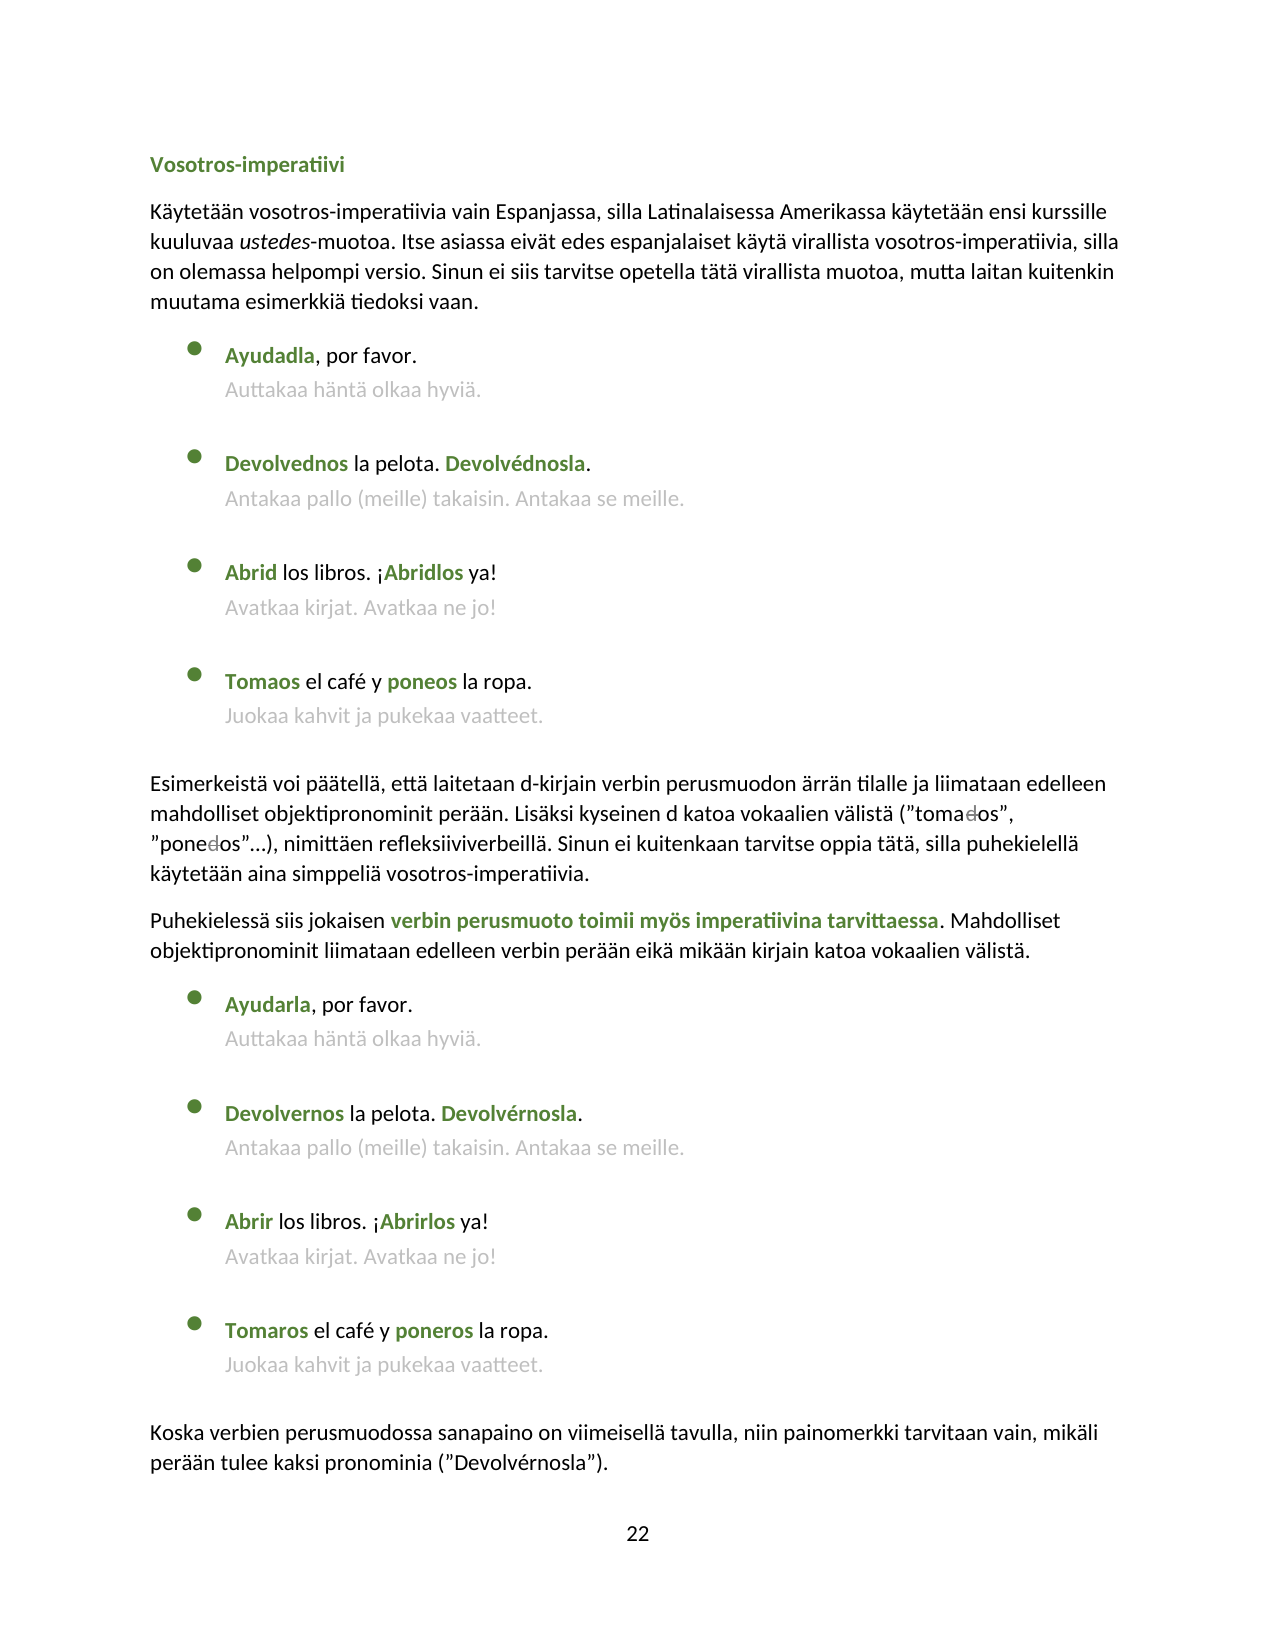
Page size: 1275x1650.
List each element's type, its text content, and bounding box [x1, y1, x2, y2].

text Antakaa pallo (meille) takaisin. Antakaa se meille. [150, 1133, 1125, 1161]
text Auttakaa häntä olkaa hyviä. [150, 375, 1125, 403]
text Juokaa kahvit ja pukekaa vaatteet. [150, 1350, 1125, 1378]
text Juokaa kahvit ja pukekaa vaatteet. [150, 701, 1125, 729]
text Esimerkeistä voi päätellä, että laitetaan d-kirjain verbin perusmuodon ärrän tilalle ja liimataan edelleen mahdolliset objektipronominit perään. Lisäksi kyseinen d katoa vokaalien välistä (”tomados”, ”ponedos”…), nimittäen refleksiiviverbeillä. Sinun ei kuitenkaan tarvitse oppia tätä, silla puhekielellä käytetään aina simppeliä vosotros-imperatiivia. [150, 769, 1125, 888]
list Devolvernos la pelota. Devolvérnosla. [187, 1092, 1125, 1130]
list Ayudadla, por favor. [187, 334, 1125, 372]
text Antakaa pallo (meille) takaisin. Antakaa se meille. [150, 484, 1125, 512]
list Tomaros el café y poneros la ropa. [187, 1309, 1125, 1347]
text Koska verbien perusmuodossa sanapaino on viimeisellä tavulla, niin painomerkki tarvitaan vain, mikäli perään tulee kaksi pronominia (”Devolvérnosla”). [150, 1418, 1125, 1476]
list Tomaos el café y poneos la ropa. [187, 660, 1125, 698]
text Avatkaa kirjat. Avatkaa ne jo! [150, 1242, 1125, 1270]
text Puhekielessä siis jokaisen verbin perusmuoto toimii myös imperatiivina tarvittaessa. Mahdolliset objektipronominit liimataan edelleen verbin perään eikä mikään kirjain katoa vokaalien välistä. [150, 906, 1125, 965]
text Käytetään vosotros-imperatiivia vain Espanjassa, silla Latinalaisessa Amerikassa käytetään ensi kurssille kuuluvaa ustedes-muotoa. Itse asiassa eivät edes espanjalaiset käytä virallista vosotros-imperatiivia, silla on olemassa helpompi versio. Sinun ei siis tarvitse opetella tätä virallista muotoa, mutta laitan kuitenkin muutama esimerkkiä tiedoksi vaan. [150, 197, 1125, 316]
list Ayudarla, por favor. [187, 983, 1125, 1021]
list Devolvednos la pelota. Devolvédnosla. [187, 443, 1125, 481]
text Vosotros-imperatiivi [150, 150, 1125, 178]
text Avatkaa kirjat. Avatkaa ne jo! [150, 593, 1125, 621]
list Abrir los libros. ¡Abrirlos ya! [187, 1201, 1125, 1239]
list Abrid los libros. ¡Abridlos ya! [187, 552, 1125, 589]
text Auttakaa häntä olkaa hyviä. [150, 1024, 1125, 1052]
